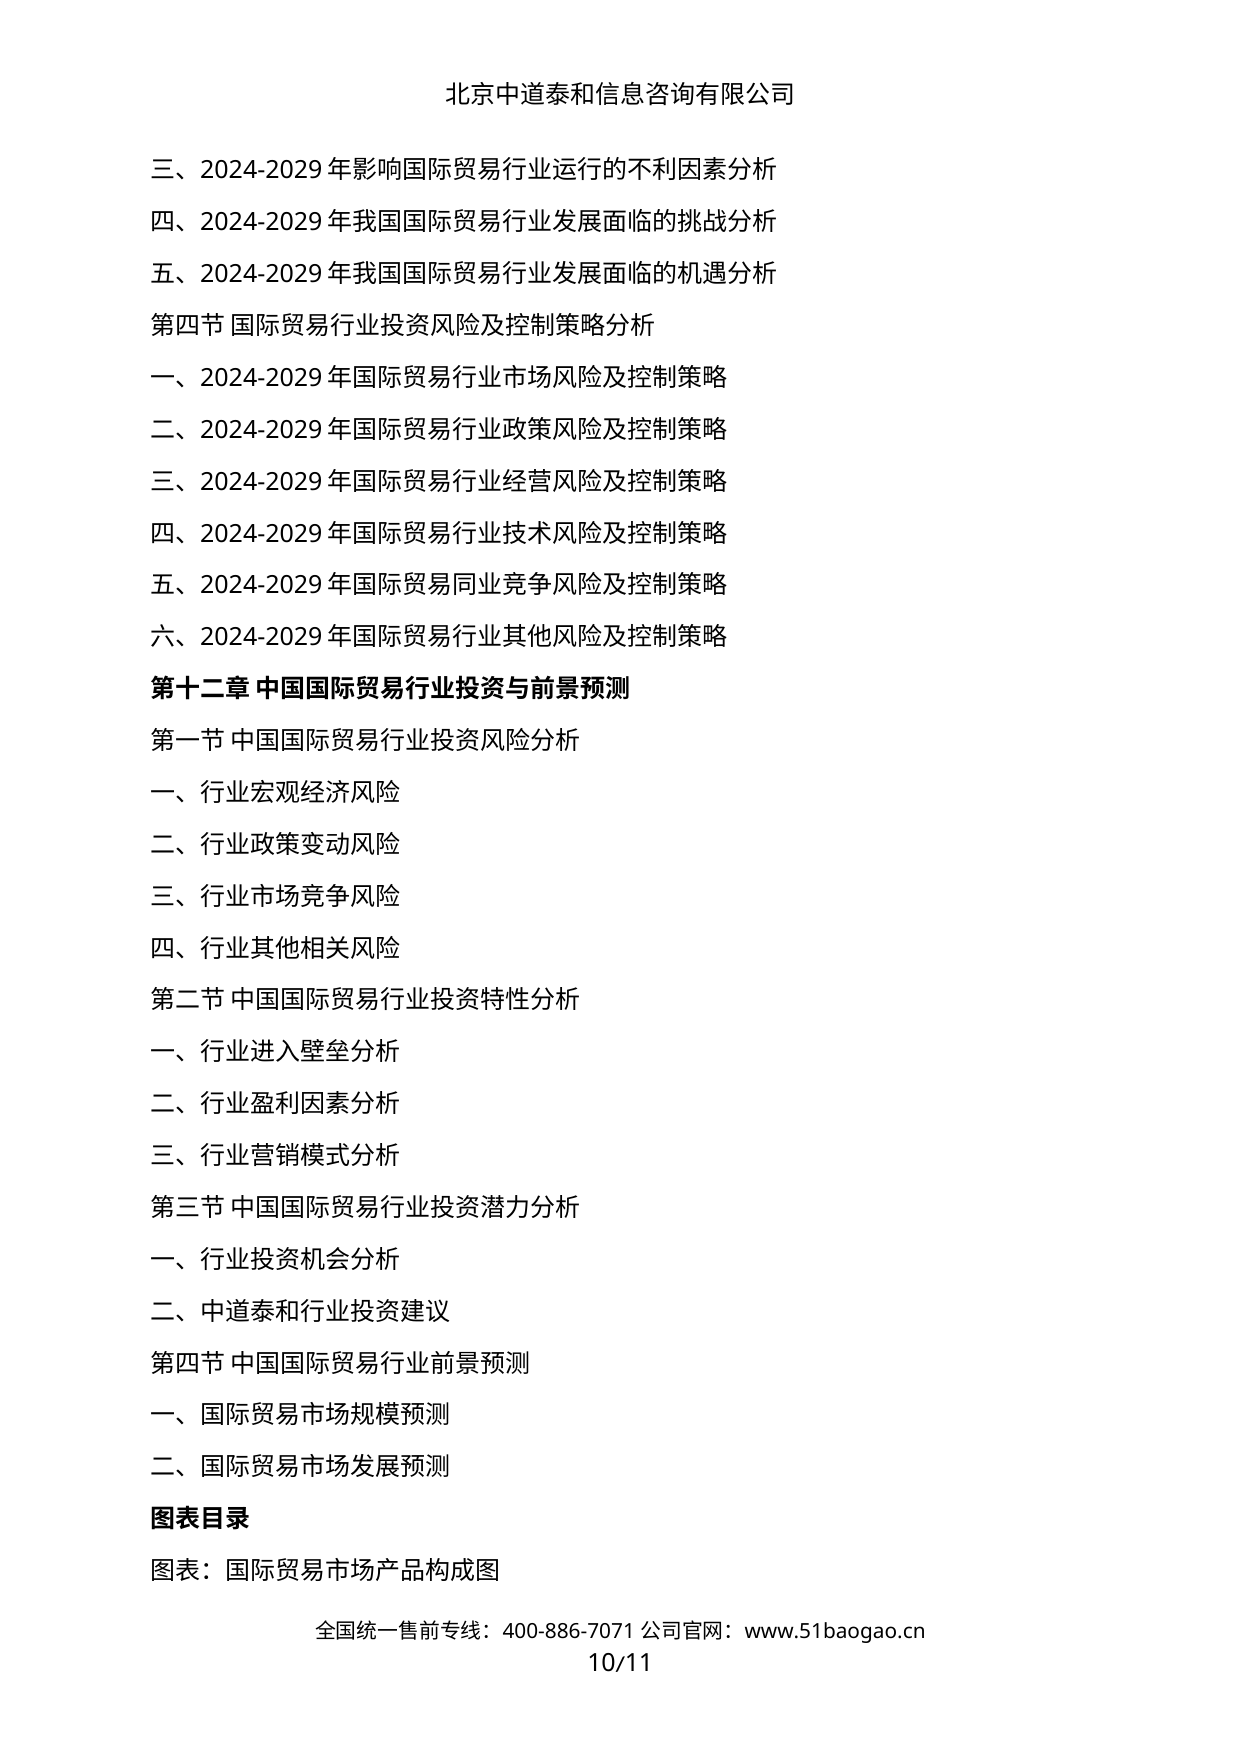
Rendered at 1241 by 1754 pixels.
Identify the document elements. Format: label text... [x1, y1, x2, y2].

text 第二节 中国国际贸易行业投资特性分析 [150, 980, 1090, 1016]
text 五、2024-2029年我国国际贸易行业发展面临的机遇分析 [150, 254, 1090, 290]
text 第十二章 中国国际贸易行业投资与前景预测 [150, 669, 1090, 705]
text 第四节 中国国际贸易行业前景预测 [150, 1343, 1090, 1379]
text 二、国际贸易市场发展预测 [150, 1447, 1090, 1483]
text 一、2024-2029年国际贸易行业市场风险及控制策略 [150, 357, 1090, 394]
text 一、行业投资机会分析 [150, 1239, 1090, 1276]
text 三、2024-2029年影响国际贸易行业运行的不利因素分析 [150, 150, 1090, 186]
text 第一节 中国国际贸易行业投资风险分析 [150, 721, 1090, 757]
text 二、行业政策变动风险 [150, 824, 1090, 861]
text 六、2024-2029年国际贸易行业其他风险及控制策略 [150, 617, 1090, 653]
text 四、行业其他相关风险 [150, 928, 1090, 964]
text 三、2024-2029年国际贸易行业经营风险及控制策略 [150, 461, 1090, 497]
text 五、2024-2029年国际贸易同业竞争风险及控制策略 [150, 565, 1090, 601]
text 二、中道泰和行业投资建议 [150, 1291, 1090, 1327]
text 一、行业进入壁垒分析 [150, 1032, 1090, 1068]
text 图表：国际贸易市场产品构成图 [150, 1551, 1090, 1587]
text 二、行业盈利因素分析 [150, 1084, 1090, 1120]
text 第四节 国际贸易行业投资风险及控制策略分析 [150, 306, 1090, 342]
text 图表目录 [150, 1499, 1090, 1535]
text 一、行业宏观经济风险 [150, 772, 1090, 809]
text 二、2024-2029年国际贸易行业政策风险及控制策略 [150, 409, 1090, 446]
text 四、2024-2029年国际贸易行业技术风险及控制策略 [150, 513, 1090, 549]
text 四、2024-2029年我国国际贸易行业发展面临的挑战分析 [150, 202, 1090, 238]
text 三、行业营销模式分析 [150, 1136, 1090, 1172]
text 第三节 中国国际贸易行业投资潜力分析 [150, 1187, 1090, 1224]
text 一、国际贸易市场规模预测 [150, 1395, 1090, 1431]
text 三、行业市场竞争风险 [150, 876, 1090, 912]
